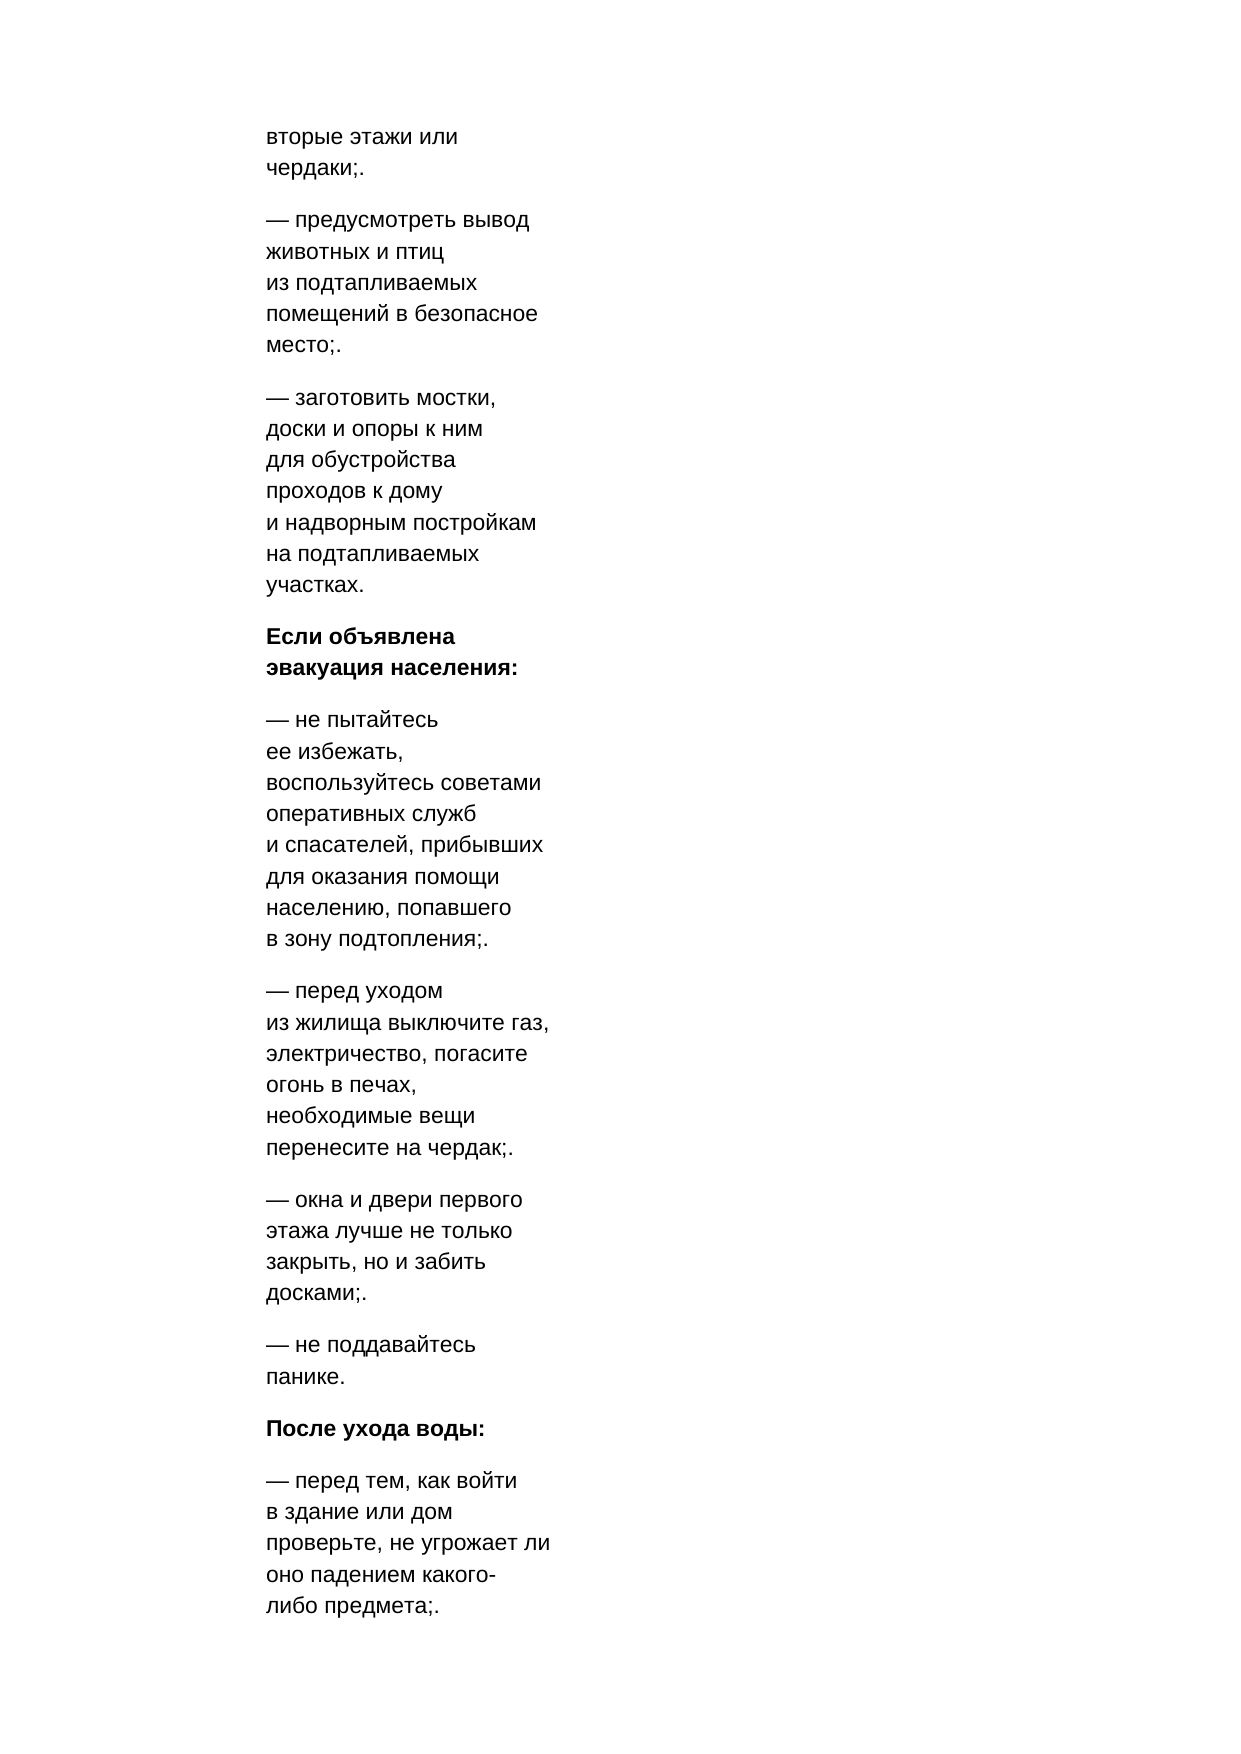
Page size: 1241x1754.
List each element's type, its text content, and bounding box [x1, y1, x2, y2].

text — перед уходом из жилища выключите газ, электричество, погасите огонь в печах, необходимые вещи перенесите на чердак;. [266, 972, 561, 1160]
text — перед тем, как войти в здание или дом проверьте, не угрожает ли оно падением какого-либо предмета;. [266, 1462, 561, 1618]
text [266, 118, 561, 181]
text — предусмотреть вывод животных и птиц из подтапливаемых помещений в безопасное место;. [266, 201, 561, 358]
text — окна и двери первого этажа лучше не только закрыть, но и забить досками;. [266, 1181, 561, 1306]
text Если объявлена эвакуация населения: [266, 618, 561, 681]
text — не поддавайтесь панике. [266, 1326, 561, 1389]
text — заготовить мостки, доски и опоры к ним для обустройства проходов к дому и надворным постройкам на подтапливаемых участках. [266, 378, 561, 597]
text — не пытайтесь ее избежать, воспользуйтесь советами оперативных служб и спасателей, прибывших для оказания помощи населению, попавшего в зону подтопления;. [266, 701, 561, 951]
text После ухода воды: [266, 1410, 561, 1441]
